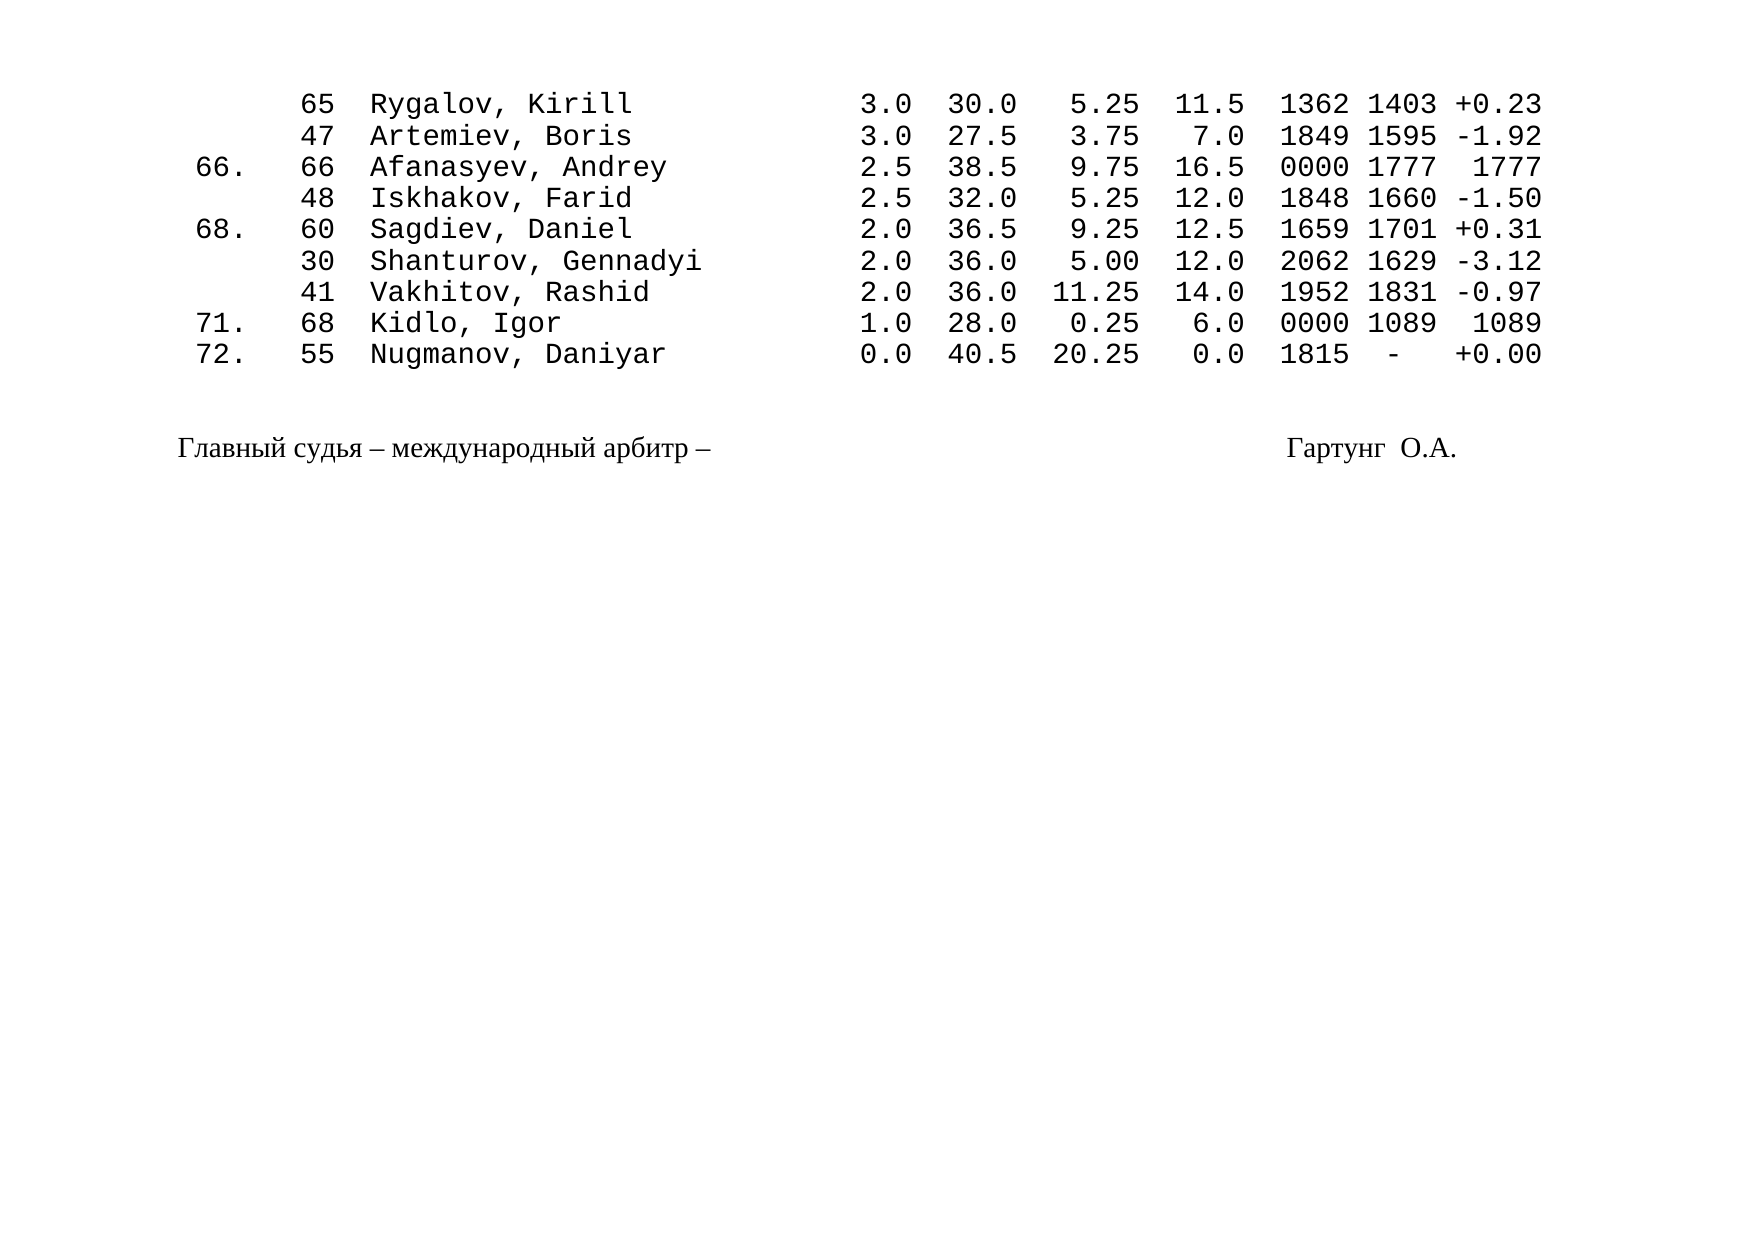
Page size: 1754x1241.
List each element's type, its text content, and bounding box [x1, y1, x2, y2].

text 65 Rygalov, Kirill 3.0 30.0 5.25 11.5 1362 1403 +0.23 [177, 89, 1636, 120]
text 71. 68 Kidlo, Igor 1.0 28.0 0.25 6.0 0000 1089 1089 [177, 307, 1636, 339]
text 30 Shanturov, Gennadyi 2.0 36.0 5.00 12.0 2062 1629 -3.12 [177, 245, 1636, 276]
text Главный судья – международный арбитр – Гартунг О.А. [177, 432, 1636, 464]
text 66. 66 Afanasyev, Andrey 2.5 38.5 9.75 16.5 0000 1777 1777 [177, 151, 1636, 182]
text 47 Artemiev, Boris 3.0 27.5 3.75 7.0 1849 1595 -1.92 [177, 120, 1636, 151]
text 48 Iskhakov, Farid 2.5 32.0 5.25 12.0 1848 1660 -1.50 [177, 182, 1636, 214]
text 41 Vakhitov, Rashid 2.0 36.0 11.25 14.0 1952 1831 -0.97 [177, 276, 1636, 307]
text 68. 60 Sagdiev, Daniel 2.0 36.5 9.25 12.5 1659 1701 +0.31 [177, 214, 1636, 245]
text 72. 55 Nugmanov, Daniyar 0.0 40.5 20.25 0.0 1815 - +0.00 [177, 339, 1636, 370]
